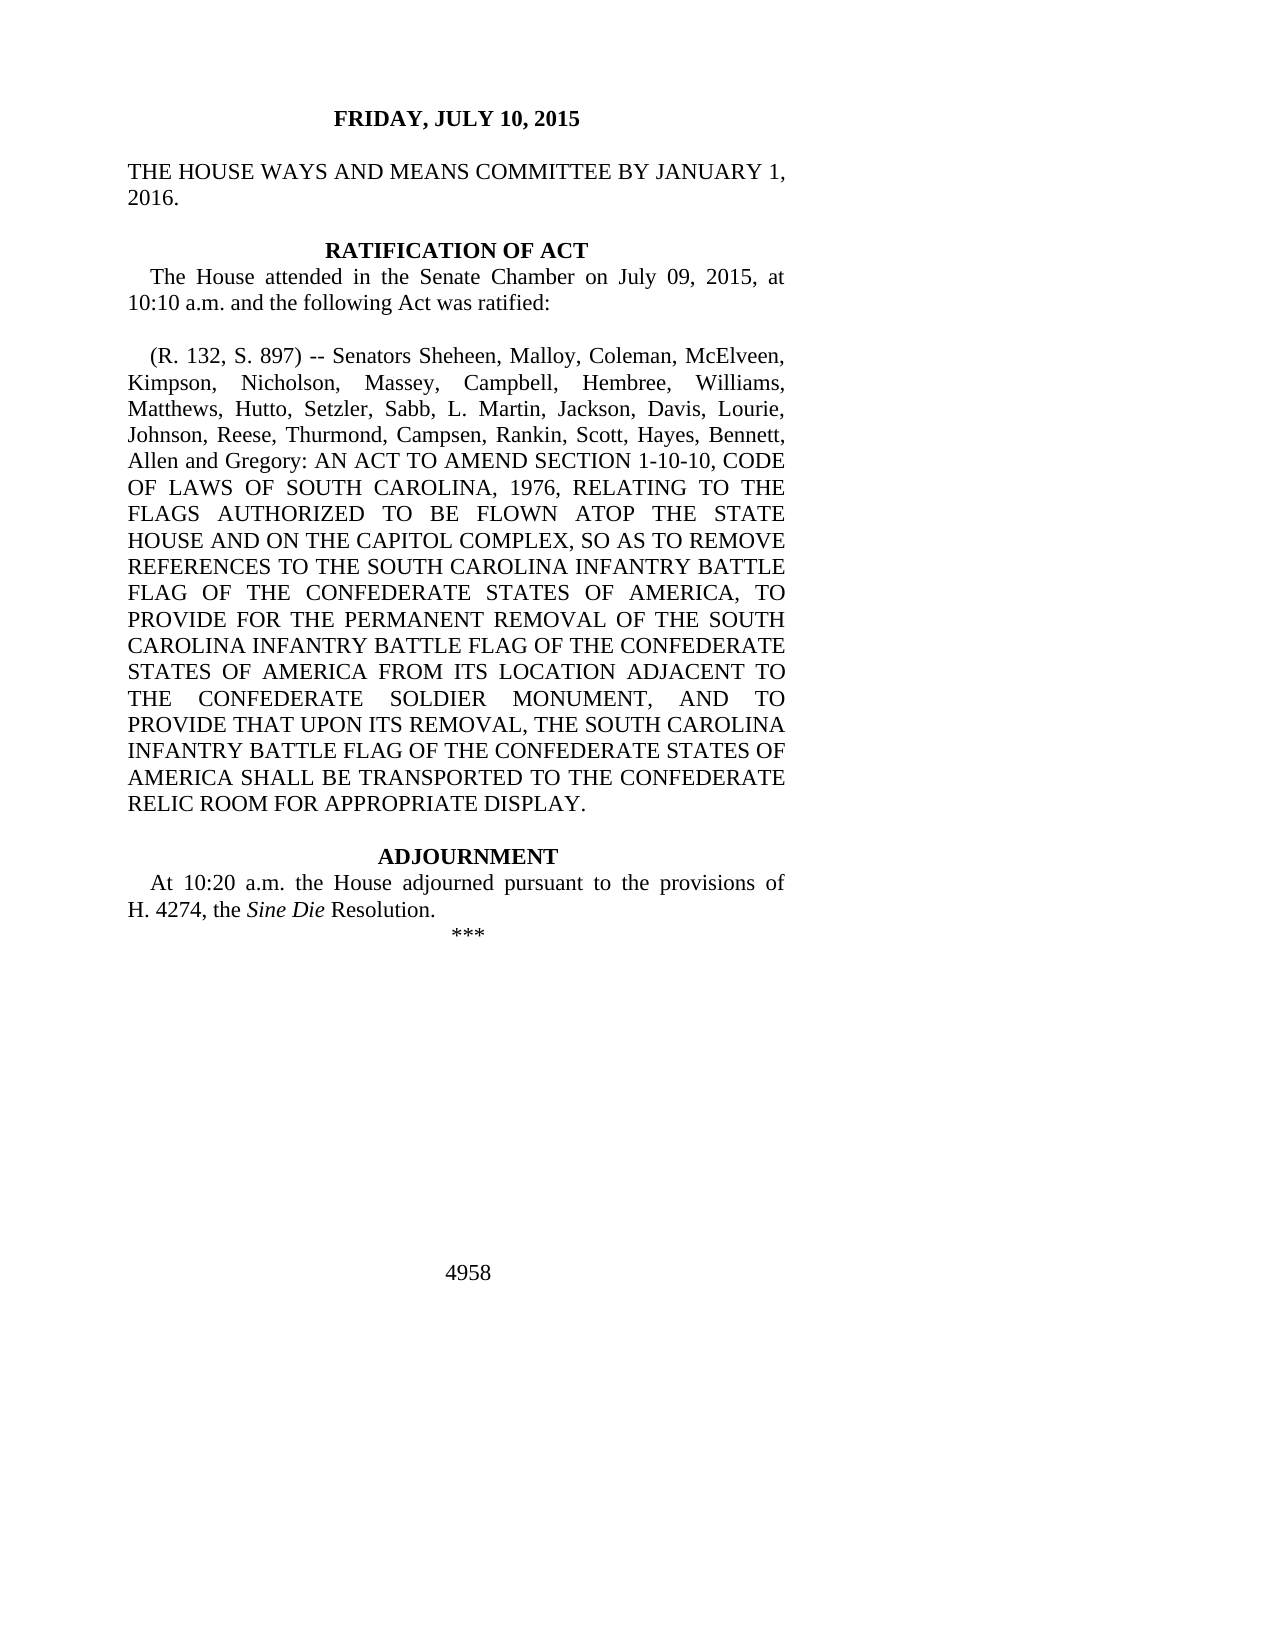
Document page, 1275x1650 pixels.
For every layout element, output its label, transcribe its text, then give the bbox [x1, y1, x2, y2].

text *** [127, 922, 786, 948]
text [127, 158, 786, 210]
text (R. 132, S. 897) -- Senators Sheheen, Malloy, Coleman, McElveen, Kimpson, Nicholson, Massey, Campbell, Hembree, Williams, Matthews, Hutto, Setzler, Sabb, L. Martin, Jackson, Davis, Lourie, Johnson, Reese, Thurmond, Campsen, Rankin, Scott, Hayes, Bennett, Allen and Gregory: AN ACT TO AMEND SECTION 1-10-10, CODE OF LAWS OF SOUTH CAROLINA, 1976, RELATING TO THE FLAGS AUTHORIZED TO BE FLOWN ATOP THE STATE HOUSE AND ON THE CAPITOL COMPLEX, SO AS TO REMOVE REFERENCES TO THE SOUTH CAROLINA INFANTRY BATTLE FLAG OF THE CONFEDERATE STATES OF AMERICA, TO PROVIDE FOR THE PERMANENT REMOVAL OF THE SOUTH CAROLINA INFANTRY BATTLE FLAG OF THE CONFEDERATE STATES OF AMERICA FROM ITS LOCATION ADJACENT TO THE CONFEDERATE SOLDIER MONUMENT, AND TO PROVIDE THAT UPON ITS REMOVAL, THE SOUTH CAROLINA INFANTRY BATTLE FLAG OF THE CONFEDERATE STATES OF AMERICA SHALL BE TRANSPORTED TO THE CONFEDERATE RELIC ROOM FOR APPROPRIATE DISPLAY. [127, 342, 786, 817]
text At 10:20 a.m. the House adjourned pursuant to the provisions of H. 4274, the Sine Die Resolution. [127, 869, 786, 922]
text RATIFICATION OF ACT [127, 237, 786, 263]
text ADJOURNMENT [127, 843, 786, 869]
text The House attended in the Senate Chamber on July 09, 2015, at 10:10 a.m. and the following Act was ratified: [127, 263, 786, 316]
